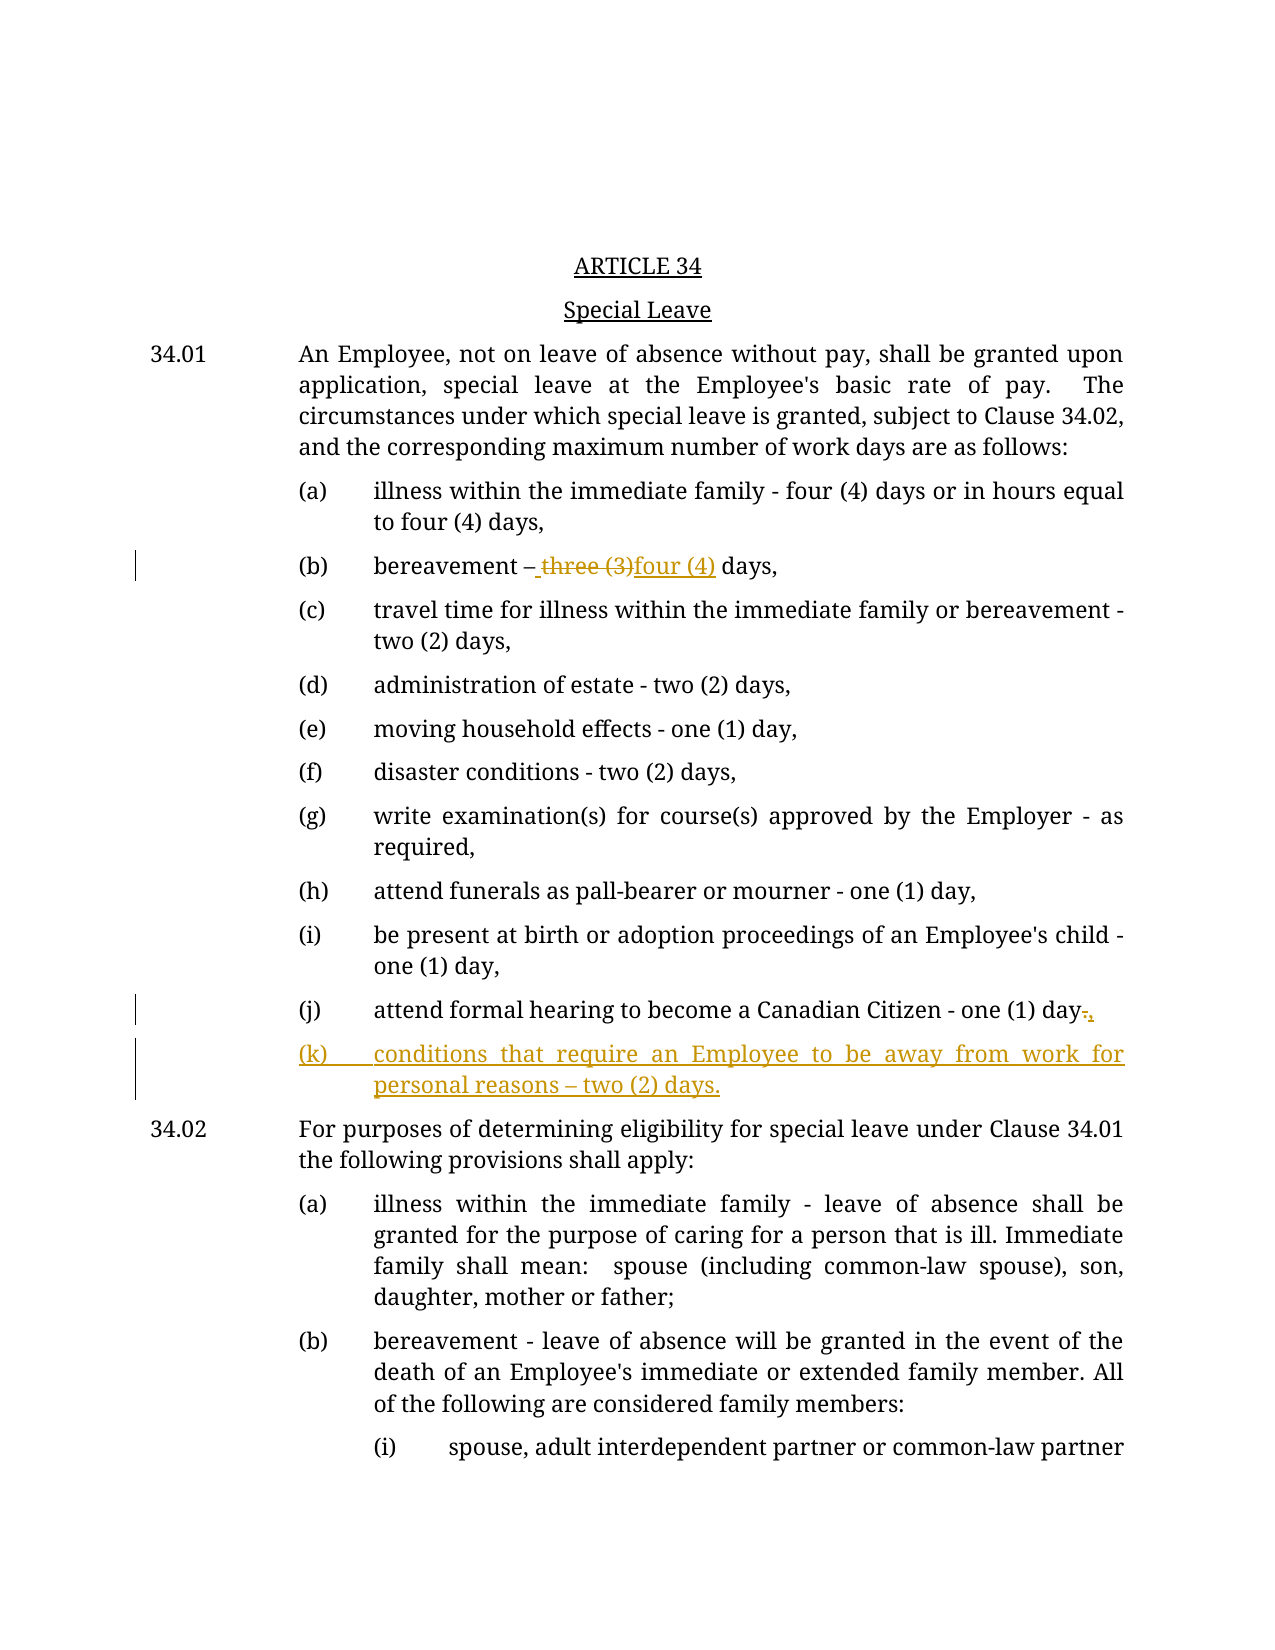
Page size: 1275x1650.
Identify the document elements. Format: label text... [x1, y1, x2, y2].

text ARTICLE 34 [150, 250, 1125, 281]
text (h) attend funerals as pall-bearer or mourner - one (1) day, [298, 875, 1125, 906]
text (i) spouse, adult interdependent partner or common-law partner [373, 1431, 1125, 1462]
text (a) illness within the immediate family - leave of absence shall be granted for the purpose of caring for a person that is ill. Immediate family shall mean: spouse (including common-law spouse), son, daughter, mother or father; [298, 1187, 1125, 1312]
text (f) disaster conditions - two (2) days, [298, 756, 1125, 787]
text (a) illness within the immediate family - four (4) days or in hours equal to four (4) days, [298, 475, 1125, 537]
text Special Leave [150, 294, 1125, 325]
text (i) be present at birth or adoption proceedings of an Employee's child - one (1) day, [298, 919, 1125, 981]
text (j) attend formal hearing to become a Canadian Citizen - one (1) day [298, 994, 1125, 1025]
text (b) bereavement - leave of absence will be granted in the event of the death of an Employee's immediate or extended family member. All of the following are considered family members: [298, 1325, 1125, 1419]
text 34.02 For purposes of determining eligibility for special leave under Clause 34.01 the following provisions shall apply: [150, 1112, 1125, 1175]
text (c) travel time for illness within the immediate family or bereavement - two (2) days, [298, 594, 1125, 656]
text (g) write examination(s) for course(s) approved by the Employer - as required, [298, 800, 1125, 862]
text (b) bereavement – days, [298, 550, 1125, 581]
text (d) administration of estate - two (2) days, [298, 669, 1125, 700]
text 34.01 An Employee, not on leave of absence without pay, shall be granted upon application, special leave at the Employee's basic rate of pay. The circumstances under which special leave is granted, subject to Clause 34.02, and the corresponding maximum number of work days are as follows: [150, 337, 1125, 462]
text (e) moving household effects - one (1) day, [298, 712, 1125, 744]
